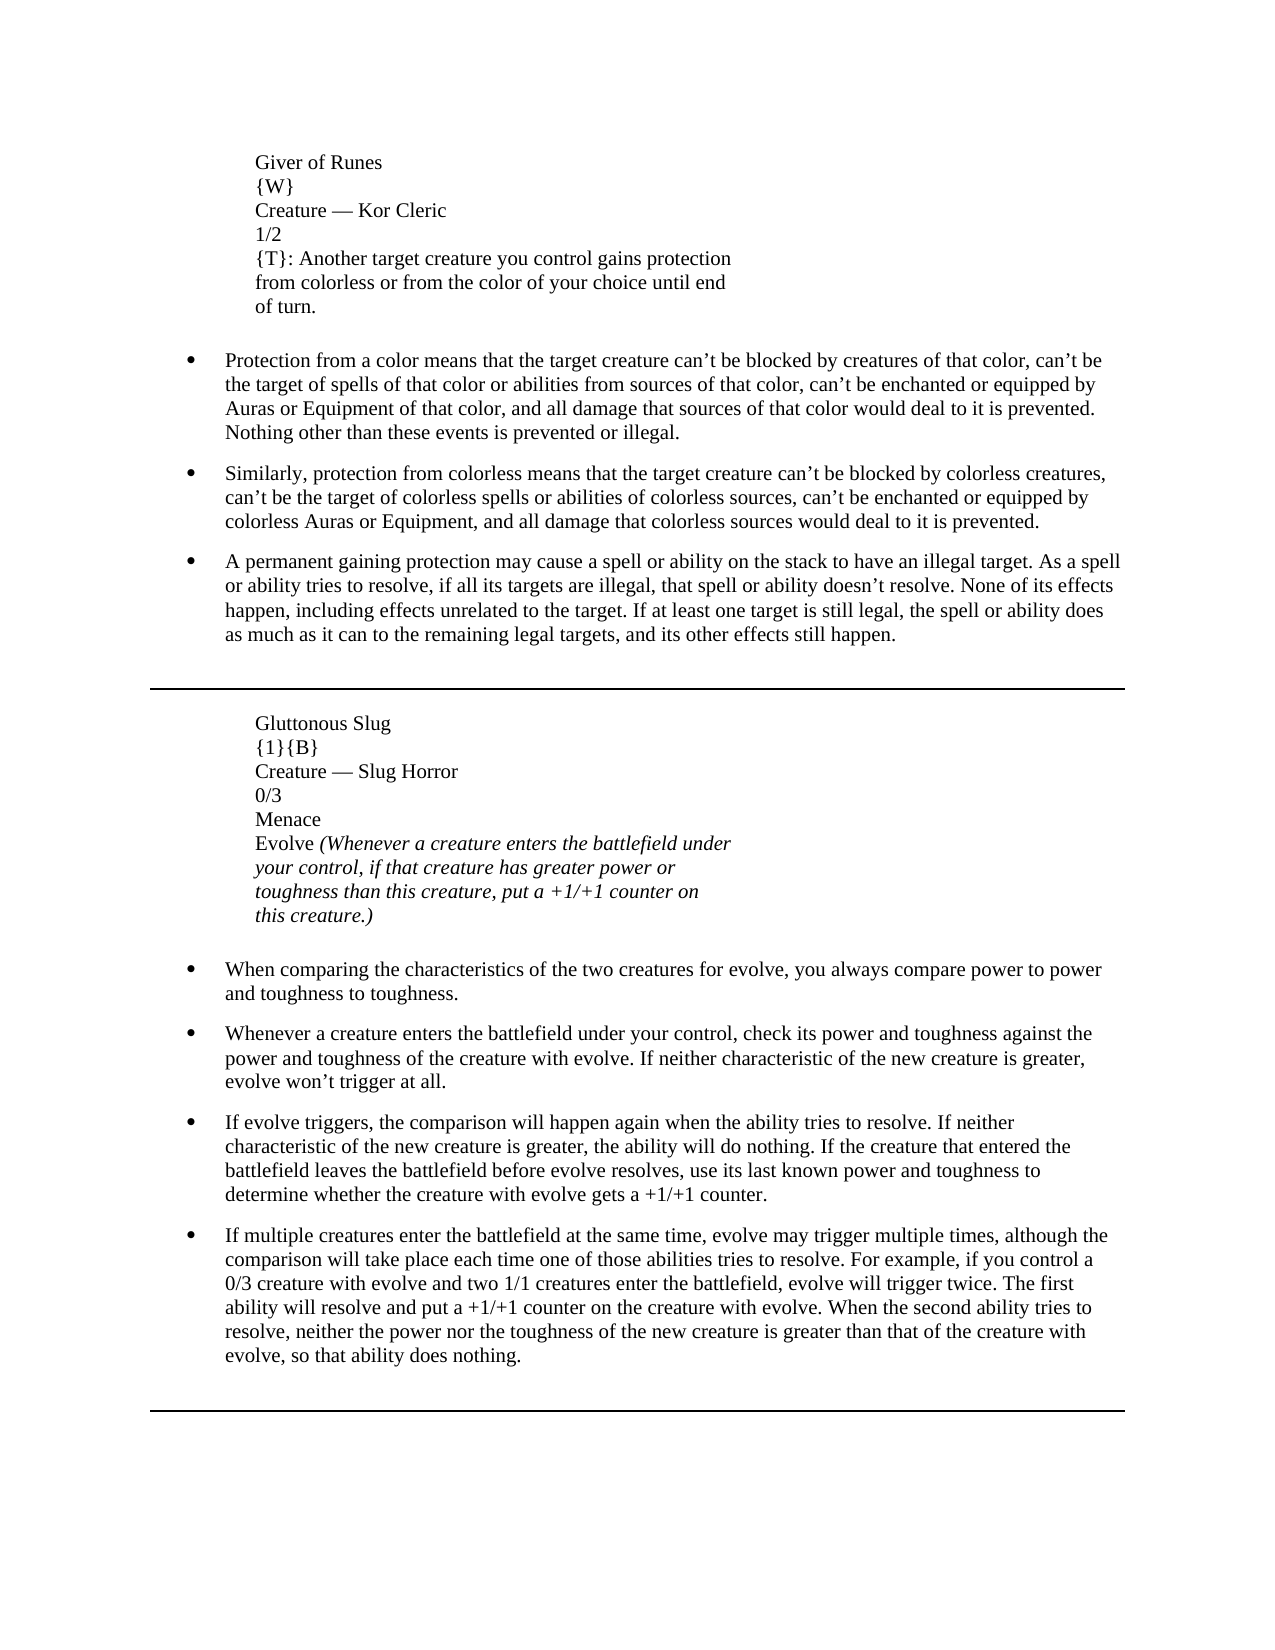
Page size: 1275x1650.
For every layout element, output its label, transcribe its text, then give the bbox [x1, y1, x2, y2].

list If evolve triggers, the comparison will happen again when the ability tries to resolve. If neither characteristic of the new creature is greater, the ability will do nothing. If the creature that entered the battlefield leaves the battlefield before evolve resolves, use its last known power and toughness to determine whether the creature with evolve gets a +1/+1 counter. [187, 1110, 1125, 1206]
list Similarly, protection from colorless means that the target creature can’t be blocked by colorless creatures, can’t be the target of colorless spells or abilities of colorless sources, can’t be enchanted or equipped by colorless Auras or Equipment, and all damage that colorless sources would deal to it is prevented. [187, 461, 1125, 533]
list When comparing the characteristics of the two creatures for evolve, you always compare power to power and toughness to toughness. [187, 957, 1125, 1005]
list A permanent gaining protection may cause a spell or ability on the stack to have an illegal target. As a spell or ability tries to resolve, if all its targets are illegal, that spell or ability doesn’t resolve. None of its effects happen, including effects unrelated to the target. If at least one target is still legal, the spell or ability does as much as it can to the remaining legal targets, and its other effects still happen. [187, 549, 1125, 646]
list Protection from a color means that the target creature can’t be blocked by creatures of that color, can’t be the target of spells of that color or abilities from sources of that color, can’t be enchanted or equipped by Auras or Equipment of that color, and all damage that sources of that color would deal to it is prevented. Nothing other than these events is prevented or illegal. [187, 348, 1125, 444]
list If multiple creatures enter the battlefield at the same time, evolve may trigger multiple times, although the comparison will take place each time one of those abilities tries to resolve. For example, if you control a 0/3 creature with evolve and two 1/1 creatures enter the battlefield, evolve will trigger twice. The first ability will resolve and put a +1/+1 counter on the creature with evolve. When the second ability tries to resolve, neither the power nor the toughness of the new creature is greater than that of the creature with evolve, so that ability does nothing. [187, 1223, 1125, 1367]
text Gluttonous Slug {1}{B} Creature — Slug Horror 0/3 Menace Evolve (Whenever a creature enters the battlefield under your control, if that creature has greater power or toughness than this creature, put a +1/+1 counter on this creature.) [255, 711, 735, 927]
text Giver of Runes {W} Creature — Kor Cleric 1/2 {T}: Another target creature you control gains protection from colorless or from the color of your choice until end of turn. [255, 150, 735, 318]
list Whenever a creature enters the battlefield under your control, check its power and toughness against the power and toughness of the creature with evolve. If neither characteristic of the new creature is greater, evolve won’t trigger at all. [187, 1021, 1125, 1093]
